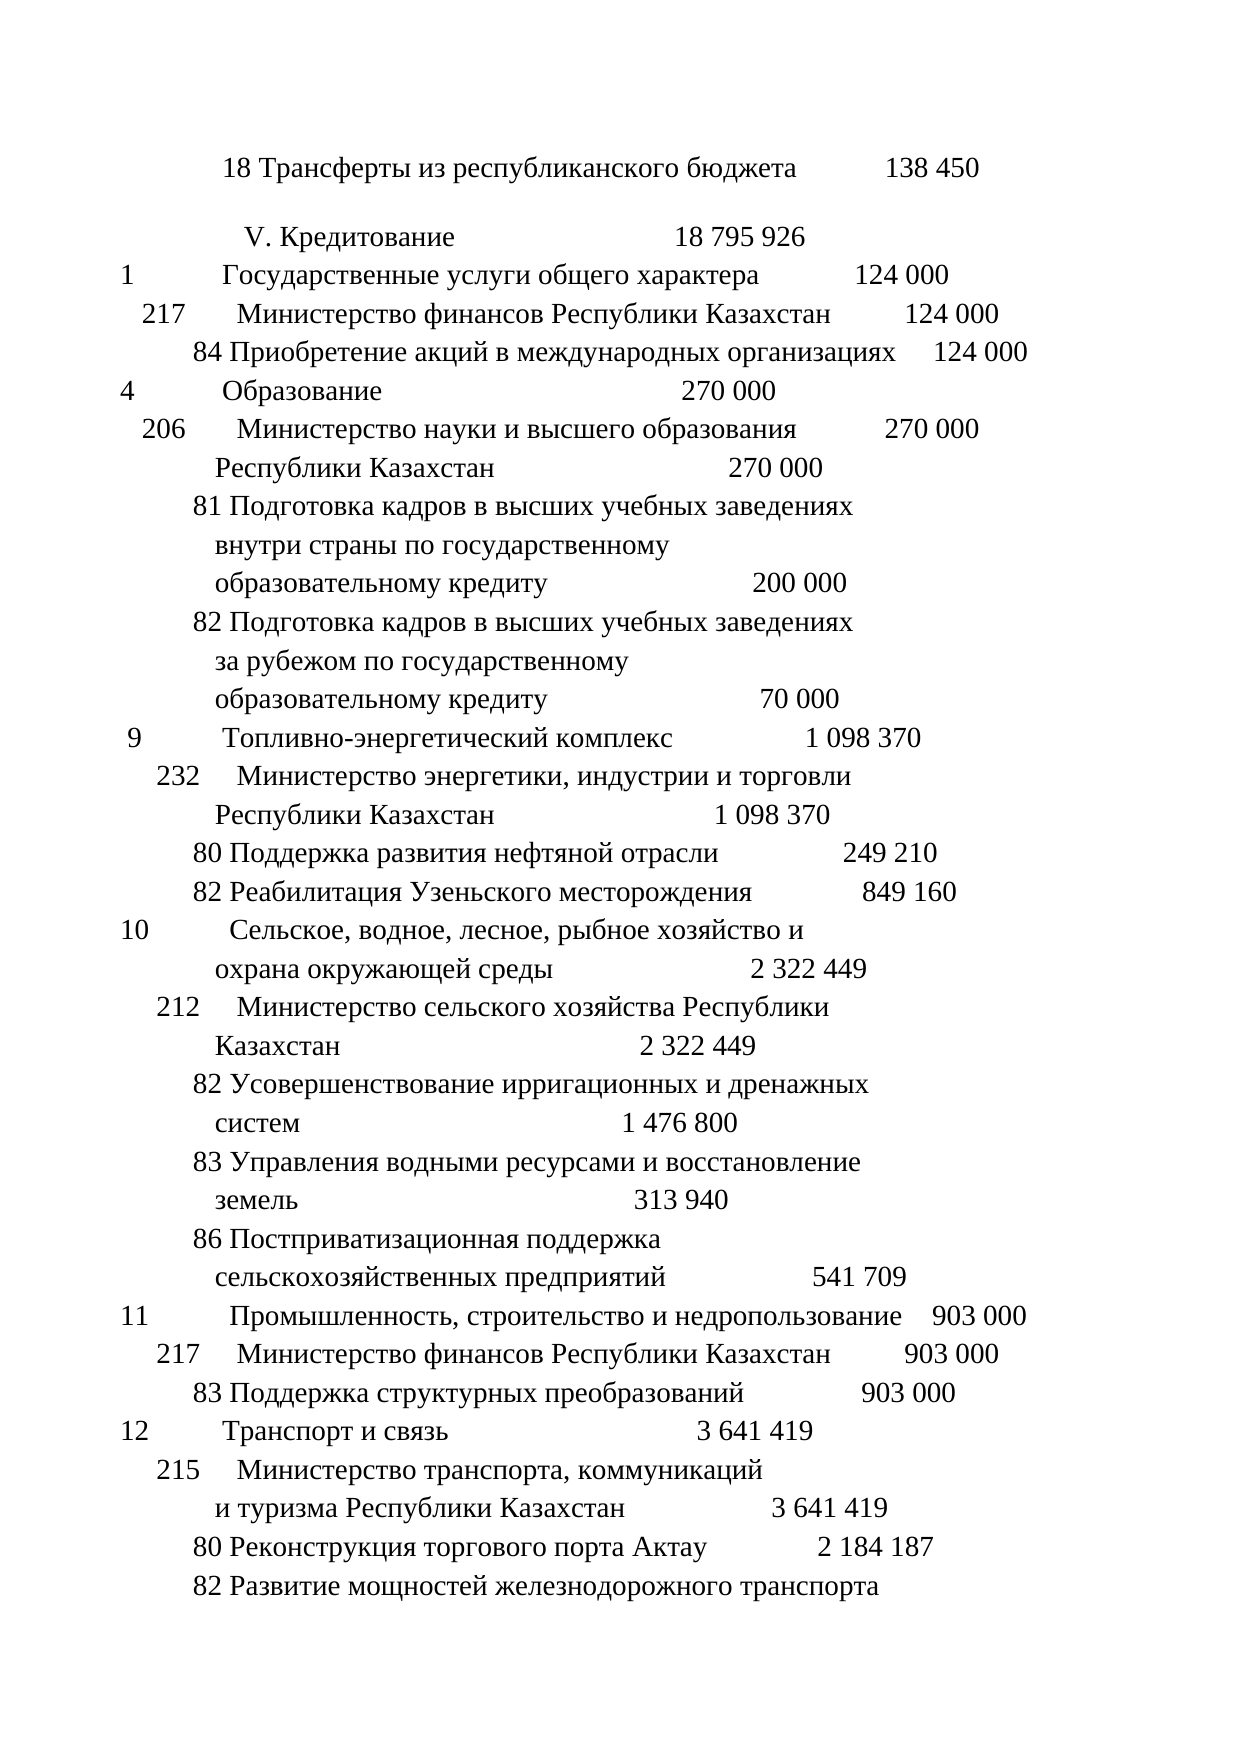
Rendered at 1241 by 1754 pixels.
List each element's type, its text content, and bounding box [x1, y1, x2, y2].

text 82 Усовершенствование ирригационных и дренажных [112, 1067, 1128, 1100]
text и туризма Республики Казахстан 3 641 419 [112, 1491, 1128, 1524]
text 4 Образование 270 000 [112, 373, 1128, 406]
text 82 Развитие мощностей железнодорожного транспорта [112, 1568, 1128, 1601]
text 1 Государственные услуги общего характера 124 000 [112, 257, 1128, 291]
text 217 Министерство финансов Республики Казахстан 124 000 [112, 296, 1128, 329]
text V. Кредитование 18 795 926 [112, 219, 1128, 252]
text систем 1 476 800 [112, 1105, 1128, 1139]
text 212 Министерство сельского хозяйства Республики [112, 989, 1128, 1023]
text 206 Министерство науки и высшего образования 270 000 [112, 411, 1128, 445]
text 217 Министерство финансов Республики Казахстан 903 000 [112, 1336, 1128, 1370]
text 81 Подготовка кадров в высших учебных заведениях [112, 488, 1128, 522]
text 9 Топливно-энергетический комплекс 1 098 370 [112, 720, 1128, 753]
text за рубежом по государственному [112, 643, 1128, 676]
text 83 Управления водными ресурсами и восстановление [112, 1144, 1128, 1177]
text 215 Министерство транспорта, коммуникаций [112, 1452, 1128, 1486]
text 12 Транспорт и связь 3 641 419 [112, 1413, 1128, 1447]
text 84 Приобретение акций в международных организациях 124 000 [112, 334, 1128, 368]
text 80 Поддержка развития нефтяной отрасли 249 210 [112, 835, 1128, 869]
text 11 Промышленность, строительство и недропользование 903 000 [112, 1298, 1128, 1331]
text 10 Сельское, водное, лесное, рыбное хозяйство и [112, 912, 1128, 946]
text 86 Постприватизационная поддержка [112, 1221, 1128, 1254]
text сельскохозяйственных предприятий 541 709 [112, 1259, 1128, 1293]
text 82 Реабилитация Узеньского месторождения 849 160 [112, 874, 1128, 907]
text земель 313 940 [112, 1182, 1128, 1216]
text Республики Казахстан 270 000 [112, 450, 1128, 483]
text внутри страны по государственному [112, 527, 1128, 561]
text 232 Министерство энергетики, индустрии и торговли [112, 758, 1128, 792]
text 18 Трансферты из республиканского бюджета 138 450 [112, 150, 1128, 183]
text Казахстан 2 322 449 [112, 1028, 1128, 1062]
text образовательному кредиту 200 000 [112, 566, 1128, 599]
text 82 Подготовка кадров в высших учебных заведениях [112, 604, 1128, 638]
text 80 Реконструкция торгового порта Актау 2 184 187 [112, 1529, 1128, 1563]
text образовательному кредиту 70 000 [112, 681, 1128, 715]
text Республики Казахстан 1 098 370 [112, 797, 1128, 830]
text охрана окружающей среды 2 322 449 [112, 951, 1128, 984]
text 83 Поддержка структурных преобразований 903 000 [112, 1375, 1128, 1408]
